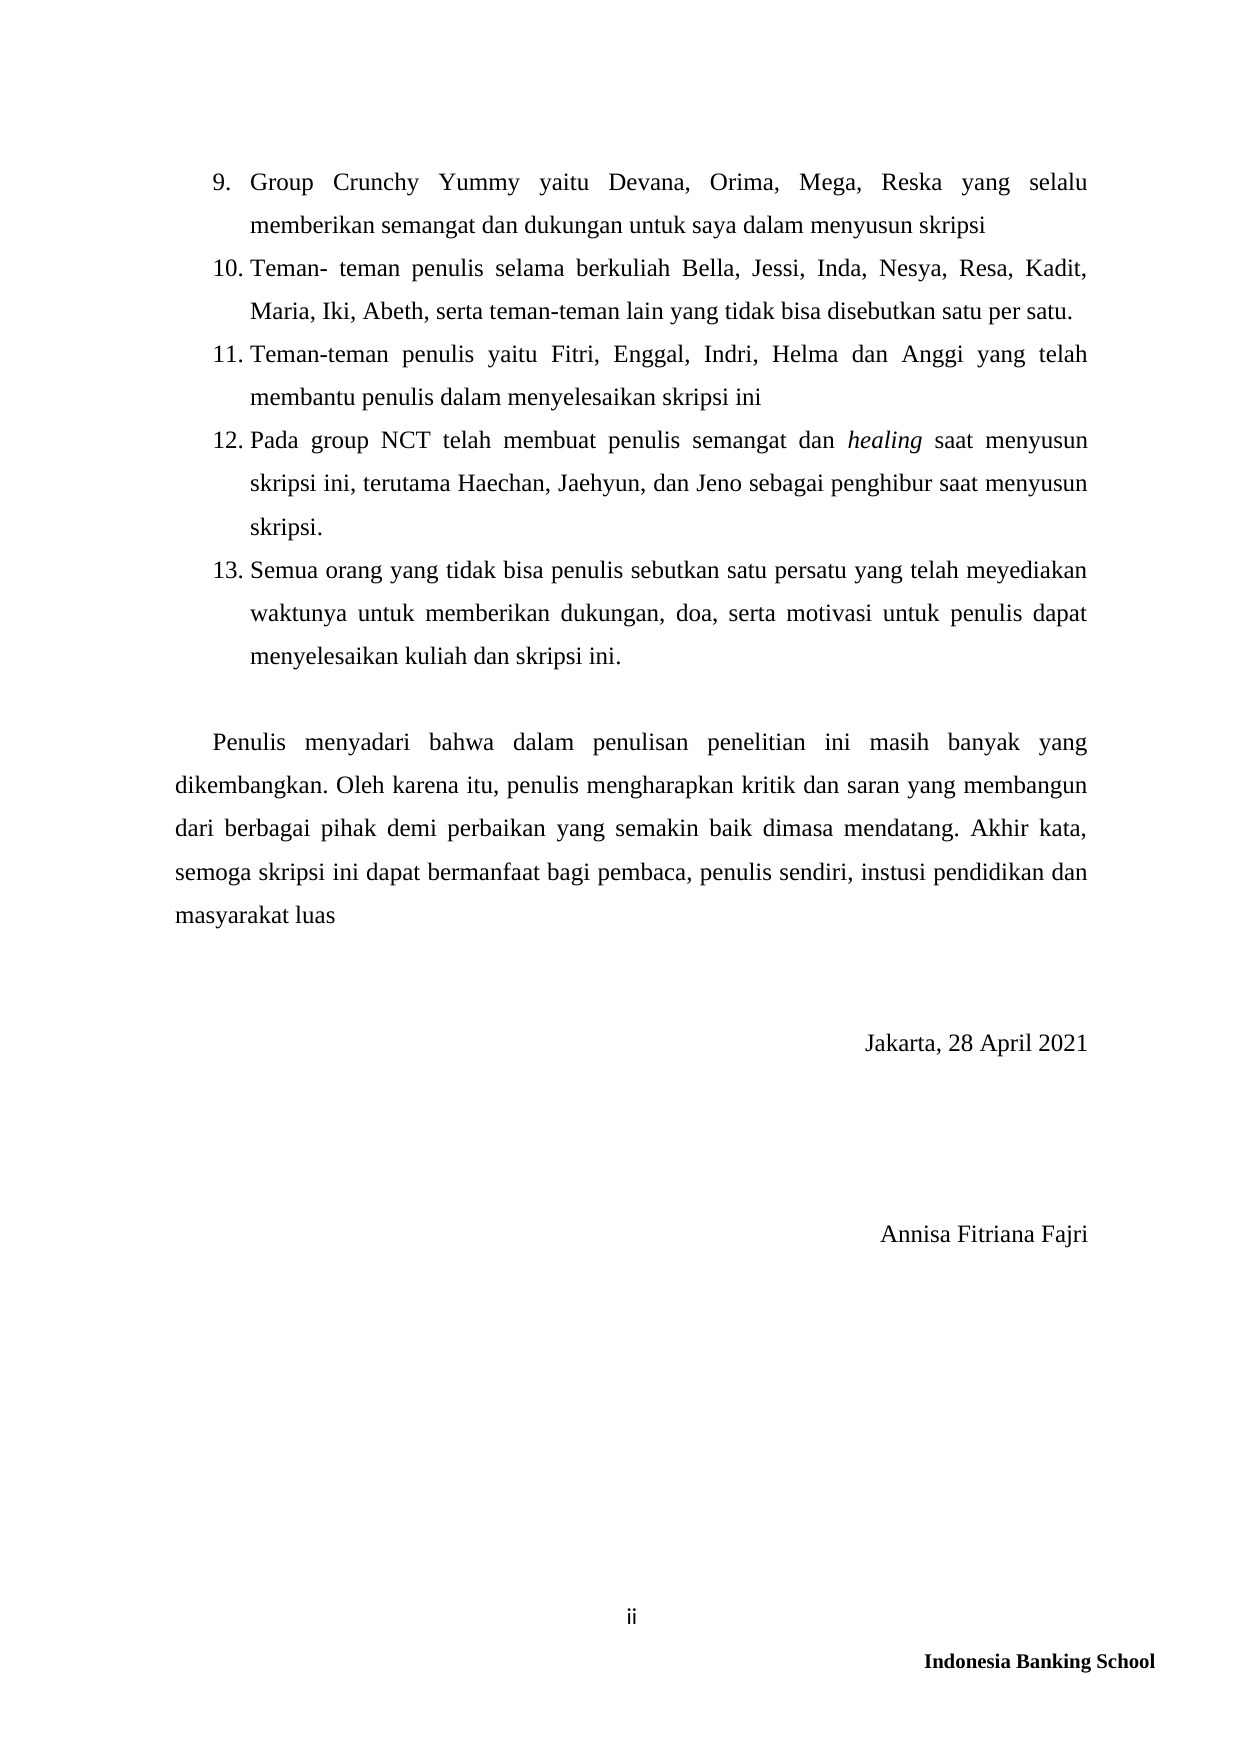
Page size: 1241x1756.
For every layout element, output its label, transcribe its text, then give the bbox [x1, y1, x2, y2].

list Semua orang yang tidak bisa penulis sebutkan satu persatu yang telah meyediakan waktunya untuk memberikan dukungan, doa, serta motivasi untuk penulis dapat menyelesaikan kuliah dan skripsi ini. [212, 555, 1088, 670]
text Jakarta, 28 April 2021 [175, 1028, 1088, 1056]
list Teman- teman penulis selama berkuliah Bella, Jessi, Inda, Nesya, Resa, Kadit, Maria, Iki, Abeth, serta teman-teman lain yang tidak bisa disebutkan satu per satu. [212, 253, 1088, 325]
list Pada group NCT telah membuat penulis semangat dan healing saat menyusun skripsi ini, terutama Haechan, Jaehyun, dan Jeno sebagai penghibur saat menyusun skripsi. [212, 425, 1088, 540]
text Penulis menyadari bahwa dalam penulisan penelitian ini masih banyak yang dikembangkan. Oleh karena itu, penulis mengharapkan kritik dan saran yang membangun dari berbagai pihak demi perbaikan yang semakin baik dimasa mendatang. Akhir kata, semoga skripsi ini dapat bermanfaat bagi pembaca, penulis sendiri, instusi pendidikan dan masyarakat luas [175, 727, 1088, 928]
list Group Crunchy Yummy yaitu Devana, Orima, Mega, Reska yang selalu memberikan semangat dan dukungan untuk saya dalam menyusun skripsi [212, 167, 1088, 238]
list Teman-teman penulis yaitu Fitri, Enggal, Indri, Helma dan Anggi yang telah membantu penulis dalam menyelesaikan skripsi ini [212, 339, 1088, 411]
text Annisa Fitriana Fajri [175, 1219, 1088, 1248]
